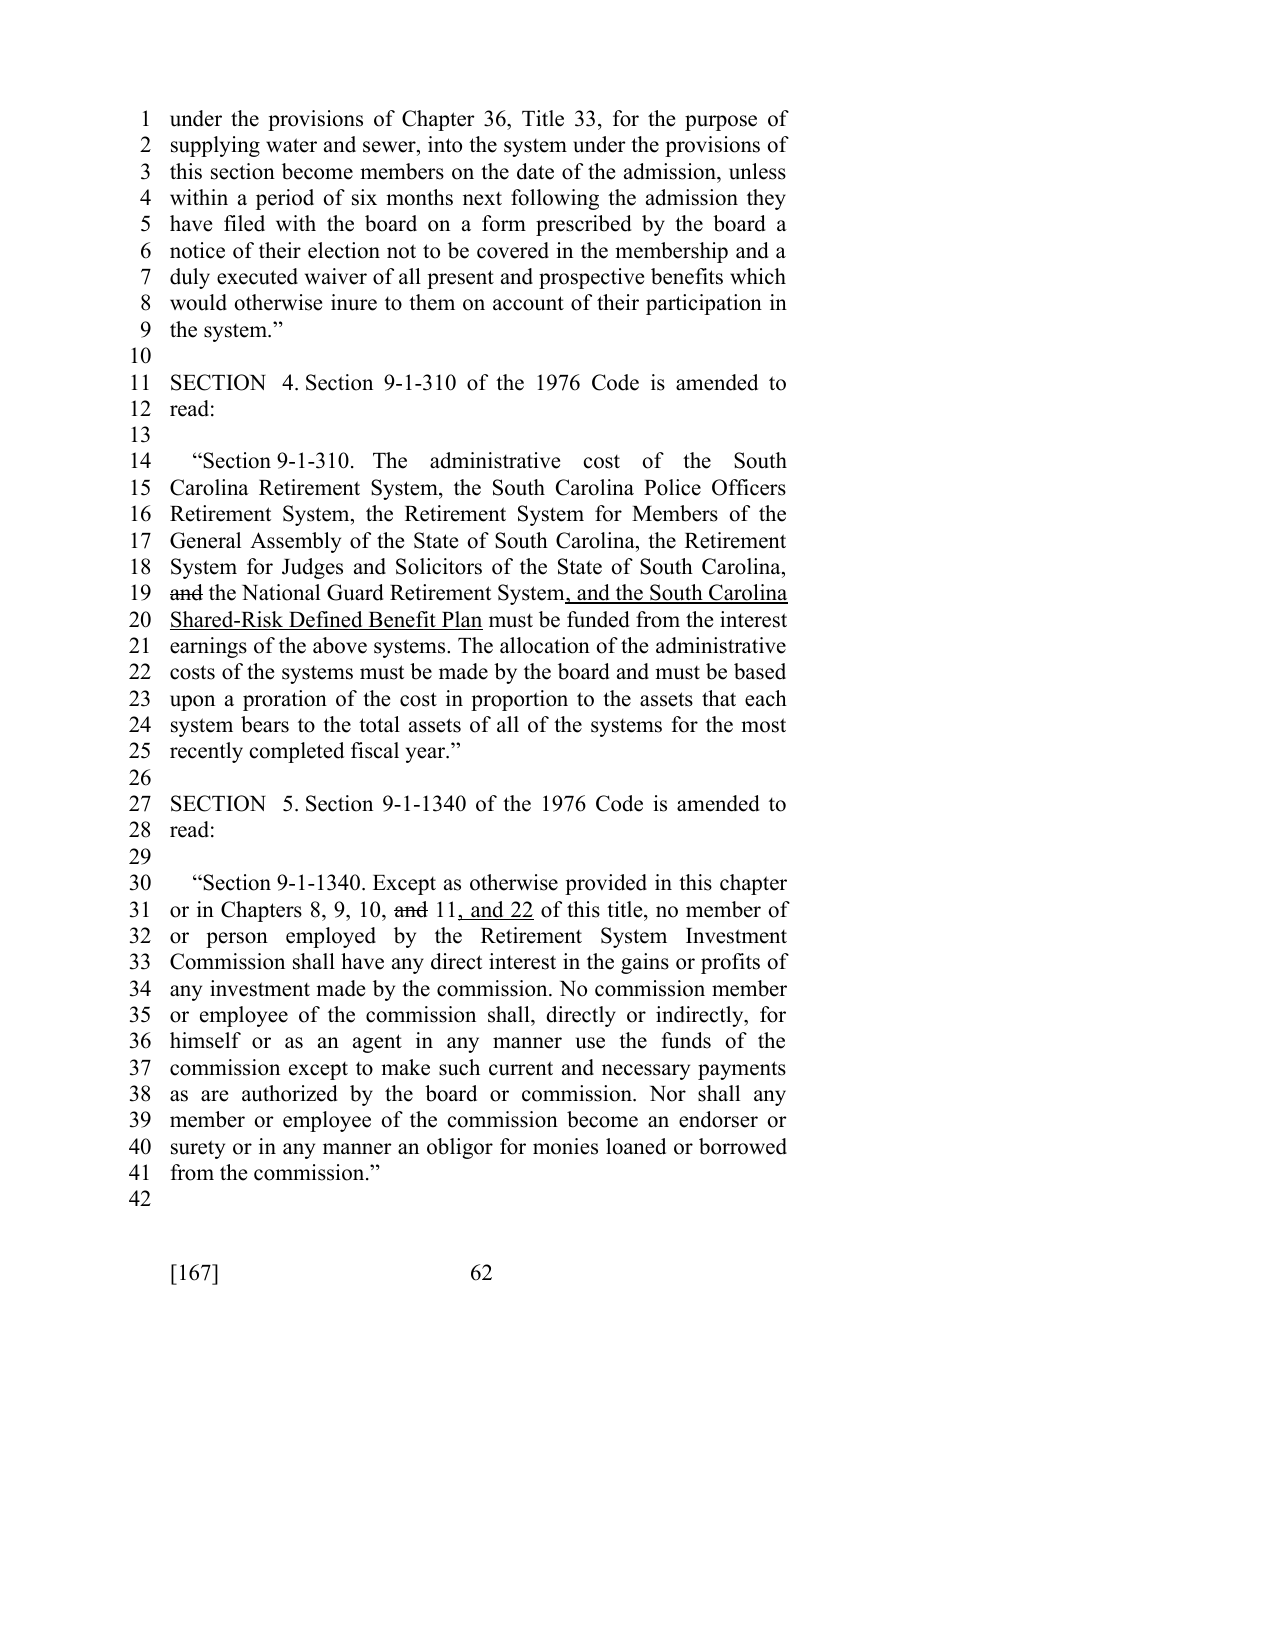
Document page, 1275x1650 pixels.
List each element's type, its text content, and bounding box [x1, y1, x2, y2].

text SECTION 4. Section 9-1-310 of the 1976 Code is amended to read: [169, 368, 787, 421]
text SECTION 5. Section 9-1-1340 of the 1976 Code is amended to read: [169, 790, 787, 843]
text “Section 9-1-310. The administrative cost of the South Carolina Retirement System, the South Carolina Police Officers Retirement System, the Retirement System for Members of the General Assembly of the State of South Carolina, the Retirement System for Judges and Solicitors of the State of South Carolina, and the National Guard Retirement System, and the South Carolina Shared-Risk Defined Benefit Plan must be funded from the interest earnings of the above systems. The allocation of the administrative costs of the systems must be made by the board and must be based upon a proration of the cost in proportion to the assets that each system bears to the total assets of all of the systems for the most recently completed fiscal year.” [169, 448, 787, 764]
text “Section 9-1-1340. Except as otherwise provided in this chapter or in Chapters 8, 9, 10, and 11, and 22 of this title, no member of or person employed by the Retirement System Investment Commission shall have any direct interest in the gains or profits of any investment made by the commission. No commission member or employee of the commission shall, directly or indirectly, for himself or as an agent in any manner use the funds of the commission except to make such current and necessary payments as are authorized by the board or commission. Nor shall any member or employee of the commission become an endorser or surety or in any manner an obligor for monies loaned or borrowed from the commission.” [169, 869, 787, 1186]
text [169, 105, 787, 342]
